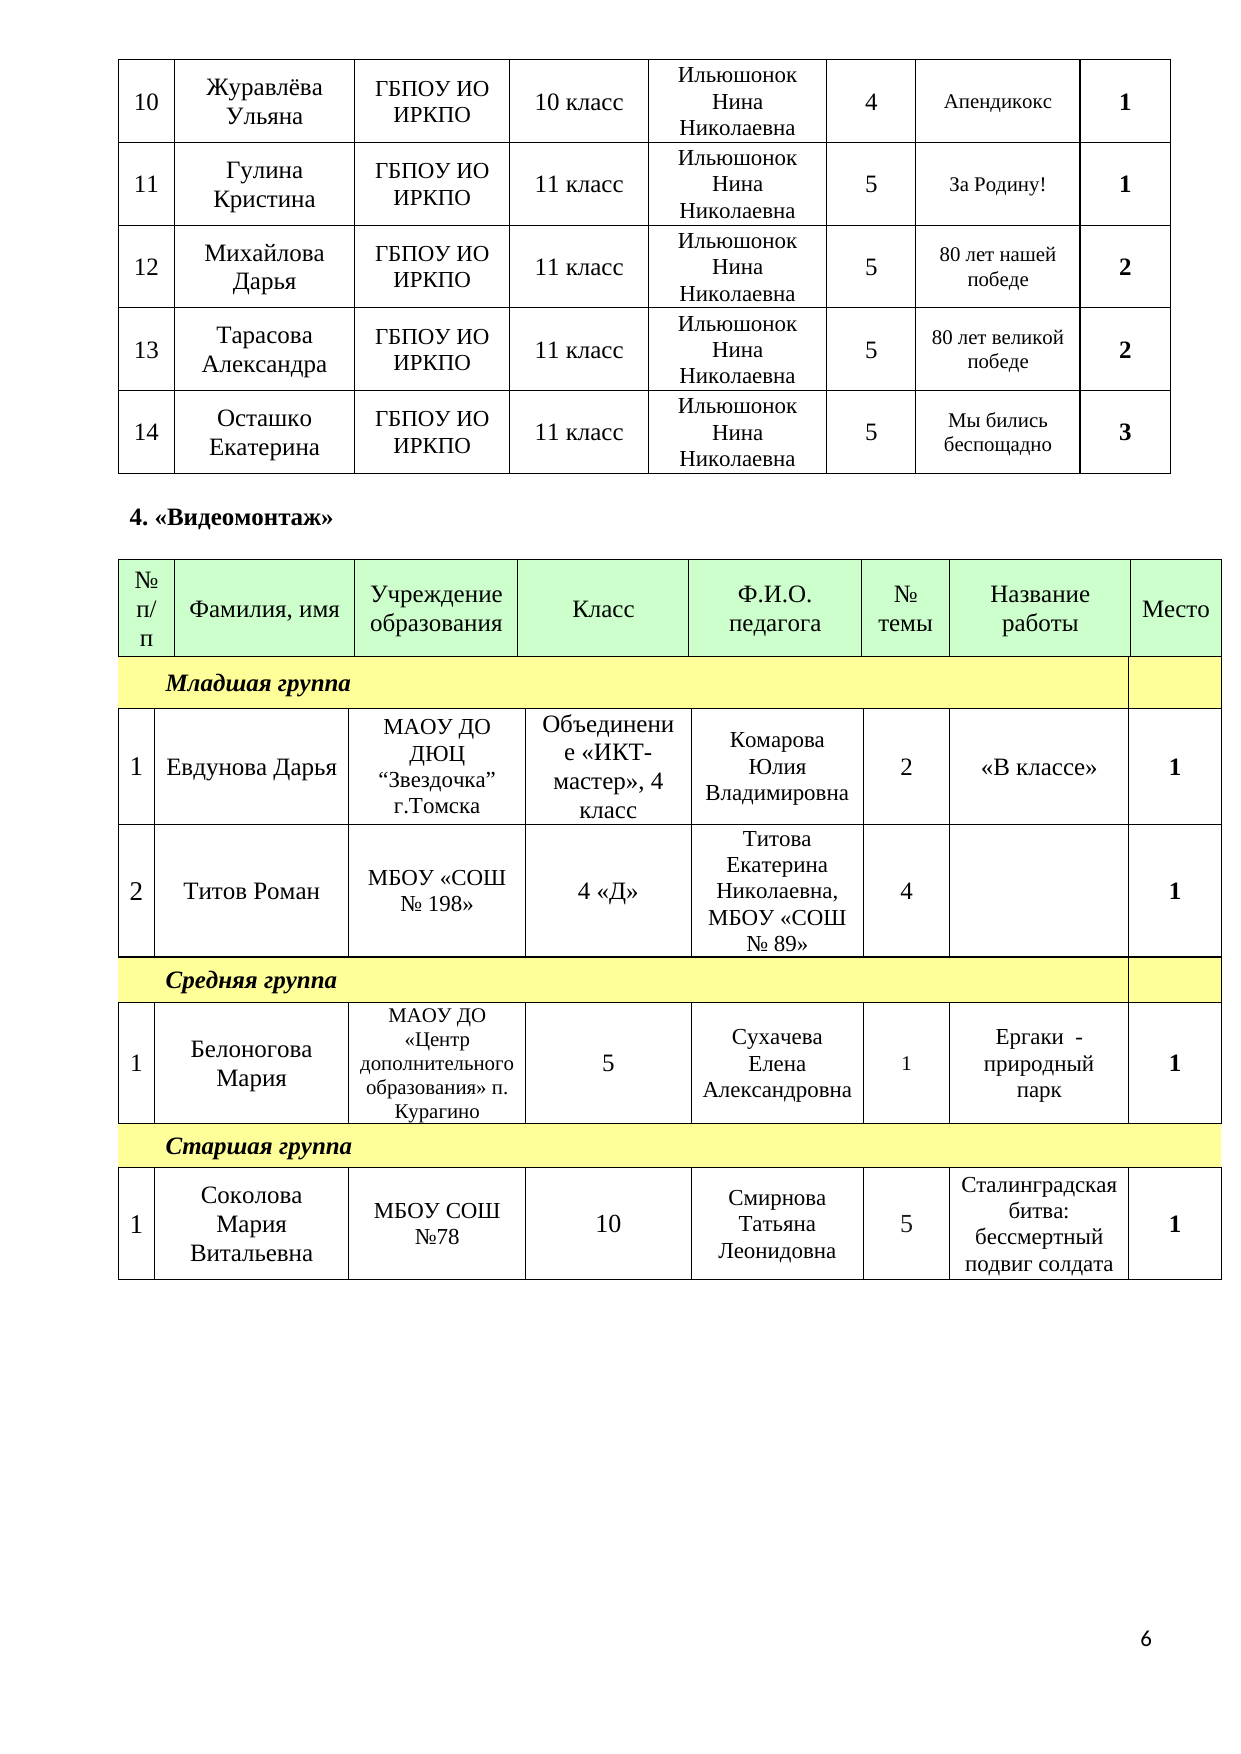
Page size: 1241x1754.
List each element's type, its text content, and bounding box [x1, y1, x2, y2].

table_cell Фамилия, имя [175, 560, 354, 656]
table_cell 5 [827, 391, 915, 473]
table_cell 2 [1081, 226, 1170, 307]
table_cell [691, 657, 863, 708]
table_cell 1 [1129, 1003, 1221, 1123]
table_cell Журавлёва Ульяна [175, 60, 354, 142]
table_cell Ергаки - природный парк [950, 1003, 1128, 1123]
table_cell [691, 1124, 863, 1167]
table_cell [950, 657, 1128, 708]
table_cell Мы бились беспощадно [916, 391, 1079, 473]
table_cell МАОУ ДО ДЮЦ “Звездочка” г.Томска [349, 709, 525, 824]
table_cell Титов Роман [155, 825, 348, 956]
table_cell Название работы [950, 560, 1130, 656]
table_cell Титова Екатерина Николаевна, МБОУ «СОШ № 89» [692, 825, 863, 956]
table_cell 1 [1129, 825, 1221, 956]
table_cell [950, 958, 1128, 1002]
table_cell 5 [864, 1168, 949, 1279]
table_cell 2 [119, 825, 154, 956]
table_cell Ильюшонок Нина Николаевна [649, 226, 826, 307]
table_cell 1 [119, 709, 154, 824]
table_cell ГБПОУ ИО ИРКПО [355, 143, 509, 224]
table_cell Ильюшонок Нина Николаевна [649, 143, 826, 224]
table_cell Объединение «ИКТ-мастер», 4 класс [526, 709, 691, 824]
table_cell Класс [518, 560, 688, 656]
table_cell 1 [1081, 60, 1170, 142]
table_cell 1 [119, 1168, 154, 1279]
table_cell 80 лет нашей победе [916, 226, 1079, 307]
table_cell № темы [862, 560, 949, 656]
table_cell № п/п [119, 560, 174, 656]
table_cell Тарасова Александра [175, 308, 354, 390]
table_cell Младшая группа [154, 657, 691, 708]
table_cell МБОУ «СОШ № 198» [349, 825, 525, 956]
table_cell [863, 657, 950, 708]
table_cell 80 лет великой победе [916, 308, 1079, 390]
table_cell ГБПОУ ИО ИРКПО [355, 391, 509, 473]
table_cell [1129, 958, 1221, 1002]
table_cell 3 [1081, 391, 1170, 473]
table_cell 10 [526, 1168, 691, 1279]
table_cell МАОУ ДО «Центр дополнительного образования» п. Курагино [349, 1003, 525, 1123]
table_cell Евдунова Дарья [155, 709, 348, 824]
table_cell 5 [827, 226, 915, 307]
table_cell Михайлова Дарья [175, 226, 354, 307]
table_cell За Родину! [916, 143, 1079, 224]
table_cell Соколова Мария Витальевна [155, 1168, 348, 1279]
table_cell Средняя группа [154, 958, 691, 1002]
table_cell 1 [1129, 1168, 1221, 1279]
table_cell 1 [119, 1003, 154, 1123]
table_cell Сталинградская битва: бессмертный подвиг солдата [950, 1168, 1128, 1279]
table_cell 4 «Д» [526, 825, 691, 956]
table_cell МБОУ СОШ №78 [349, 1168, 525, 1279]
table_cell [649, 60, 826, 142]
table_cell [950, 825, 1128, 956]
table_cell Старшая группа [154, 1124, 691, 1167]
table_cell [118, 657, 154, 708]
table_cell Место [1131, 560, 1221, 656]
table_cell Сухачева Елена Александровна [692, 1003, 863, 1123]
table_cell Осташко Екатерина [175, 391, 354, 473]
table_cell 2 [864, 709, 949, 824]
table_cell 11 класс [510, 391, 648, 473]
table_cell Апендикокс [916, 60, 1079, 142]
table_cell «В классе» [950, 709, 1128, 824]
table_cell ГБПОУ ИО ИРКПО [355, 226, 509, 307]
table_cell [118, 958, 154, 1002]
table_cell 4 [827, 60, 915, 142]
table_header 4. «Видеомонтаж» [118, 502, 1170, 559]
table_cell 13 [119, 308, 174, 390]
table_cell Белоногова Мария [155, 1003, 348, 1123]
table_cell 1 [1081, 143, 1170, 224]
table_cell 14 [119, 391, 174, 473]
table_cell 5 [526, 1003, 691, 1123]
table_cell ГБПОУ ИО ИРКПО [355, 308, 509, 390]
table_cell 11 [119, 143, 174, 224]
table_cell 11 класс [510, 226, 648, 307]
table_cell Гулина Кристина [175, 143, 354, 224]
table_cell Ильюшонок Нина Николаевна [649, 391, 826, 473]
table_cell Ф.И.О. педагога [689, 560, 861, 656]
table_cell 12 [119, 226, 174, 307]
table_cell 1 [864, 1003, 949, 1123]
table_cell 1 [1129, 709, 1221, 824]
table_cell 2 [1081, 308, 1170, 390]
table_cell [691, 958, 863, 1002]
table_cell Учреждение образования [355, 560, 517, 656]
table_cell Смирнова Татьяна Леонидовна [692, 1168, 863, 1279]
table_cell [1128, 1124, 1221, 1167]
table_cell ГБПОУ ИО ИРКПО [355, 60, 509, 142]
table_cell [863, 1124, 950, 1167]
table_cell 4 [864, 825, 949, 956]
table_cell [950, 1124, 1128, 1167]
table_cell Ильюшонок Нина Николаевна [649, 308, 826, 390]
table_cell 10 класс [510, 60, 648, 142]
table_cell [1129, 657, 1221, 708]
table_cell 5 [827, 143, 915, 224]
table_cell [118, 1124, 154, 1167]
table_cell 11 класс [510, 143, 648, 224]
table_cell 10 [119, 60, 174, 142]
table_cell Комарова Юлия Владимировна [692, 709, 863, 824]
table_cell 5 [827, 308, 915, 390]
table_cell [863, 958, 950, 1002]
table_cell 11 класс [510, 308, 648, 390]
